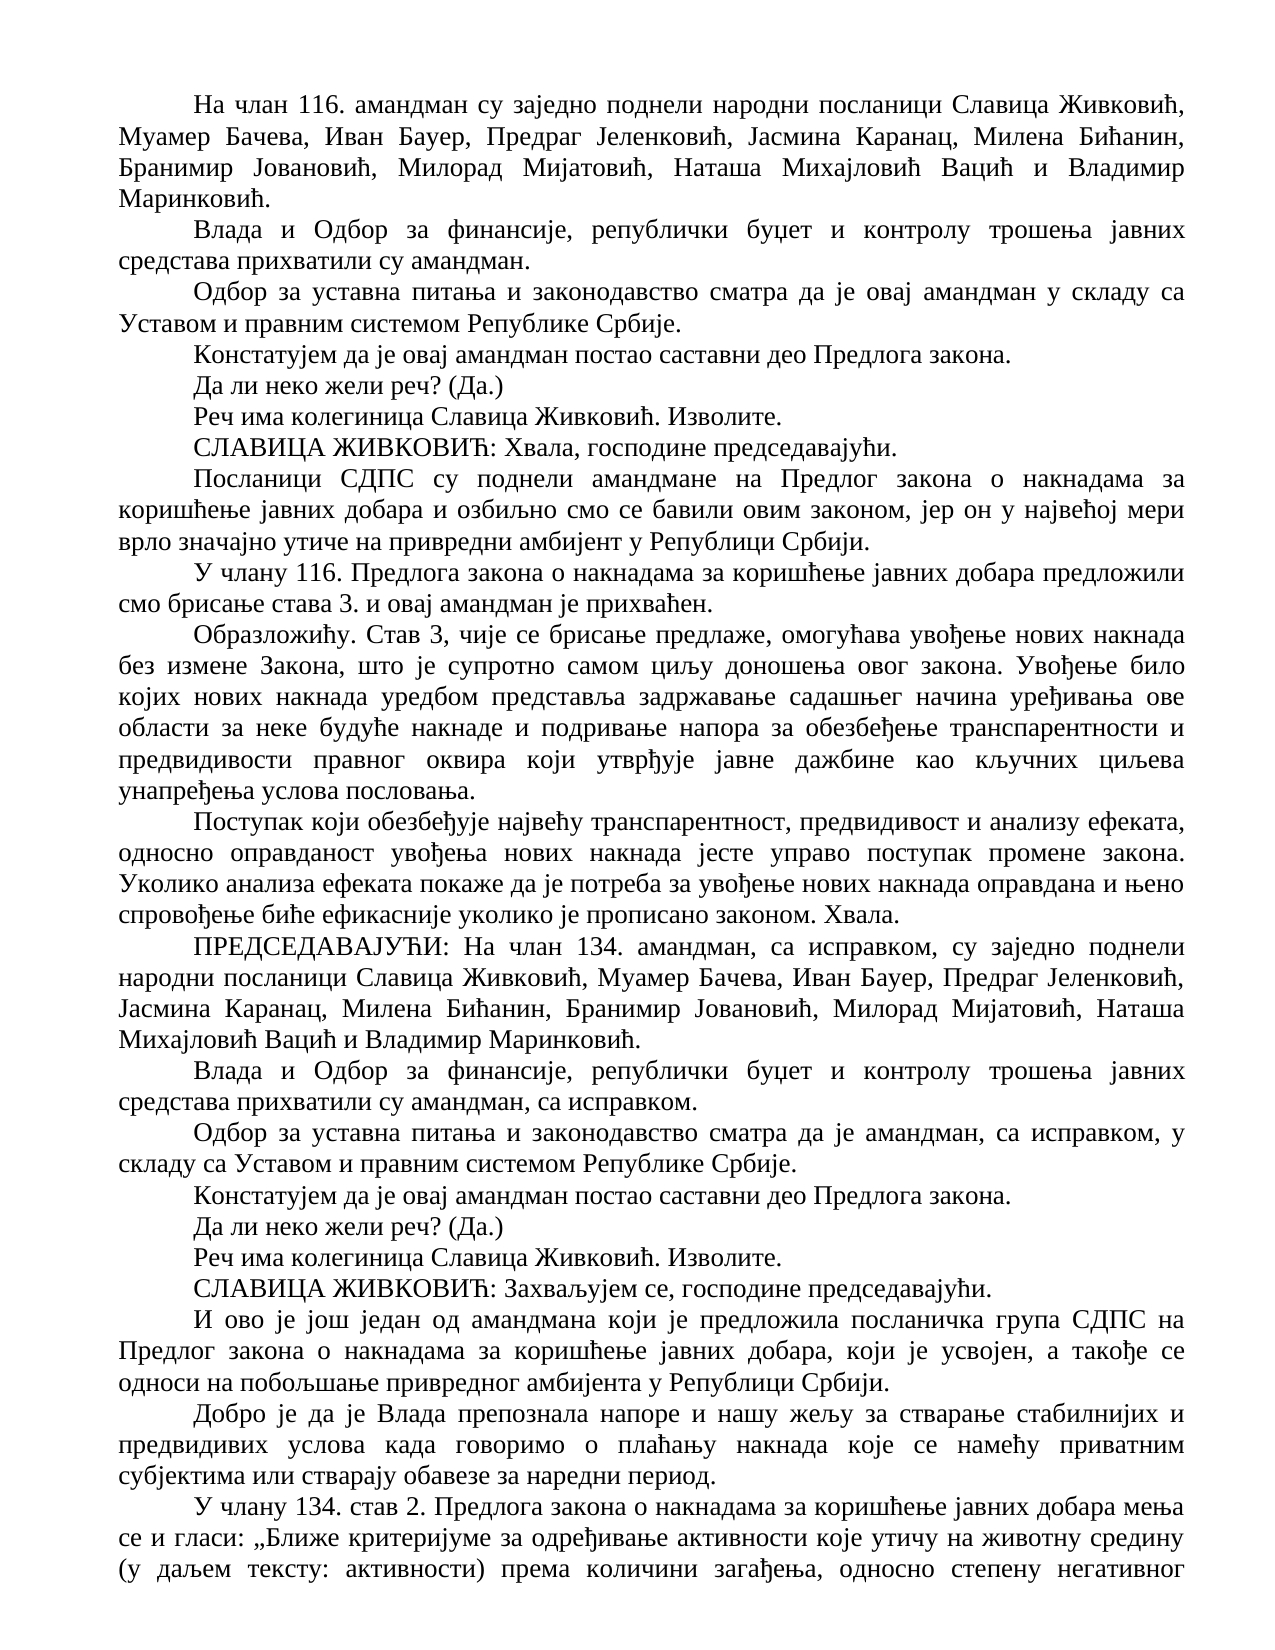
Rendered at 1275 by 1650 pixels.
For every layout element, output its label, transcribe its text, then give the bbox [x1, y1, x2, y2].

text Да ли неко жели реч? (Да.) [118, 369, 1186, 400]
text СЛАВИЦА ЖИВКОВИЋ: Захваљујем се, господине председавајући. [118, 1272, 1186, 1303]
text Да ли неко жели реч? (Да.) [118, 1210, 1186, 1241]
text Влада и Одбор за финансије, републички буџет и контролу трошења јавних средстава прихватили су амандман, са исправком. [118, 1054, 1186, 1116]
text Образложићу. Став 3, чије се брисање предлаже, омогућава увођење нових накнада без измене Закона, што је супротно самом циљу доношења овог закона. Увођење било којих нових накнада уредбом представља задржавање садашњег начина уређивања ове области за неке будуће накнаде и подривање напора за обезбеђење транспарентности и предвидивости правног оквира који утврђује јавне дажбине као кључних циљева унапређења услова пословања. [118, 618, 1186, 805]
text Констатујем да је овај амандман постао саставни део Предлога закона. [118, 1179, 1186, 1210]
text У члану 116. Предлога закона о накнадама за коришћење јавних добара предложили смо брисање става 3. и овај амандман је прихваћен. [118, 556, 1186, 618]
text На члан 116. амандман су заједно поднели народни посланици Славица Живковић, Муамер Бачева, Иван Бауер, Предраг Јеленковић, Јасмина Каранац, Милена Бићанин, Бранимир Јовановић, Милорад Мијатовић, Наташа Михајловић Вацић и Владимир Маринковић. [118, 89, 1186, 213]
text Добро је да је Влада препознала напоре и нашу жељу за стварање стабилнијих и предвидивих услова када говоримо о плаћању накнада које се намећу приватним субјектима или стварају обавезе за наредни период. [118, 1397, 1186, 1490]
text Посланици СДПС су поднели амандмане на Предлог закона о накнадама за коришћење јавних добара и озбиљно смо се бавили овим законом, јер он у највећој мери врло значајно утиче на привредни амбијент у Републици Србији. [118, 462, 1186, 556]
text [118, 1490, 1186, 1584]
text Одбор за уставна питања и законодавство сматра да је амандман, са исправком, у складу са Уставом и правним системом Републике Србије. [118, 1116, 1186, 1179]
text И ово је још један од амандмана који је предложила посланичка група СДПС на Предлог закона о накнадама за коришћење јавних добара, који је усвојен, а такође се односи на побољшање привредног амбијента у Републици Србији. [118, 1303, 1186, 1397]
text Влада и Одбор за финансије, републички буџет и контролу трошења јавних средстава прихватили су амандман. [118, 213, 1186, 276]
text Одбор за уставна питања и законодавство сматра да је овај амандман у складу са Уставом и правним системом Републике Србије. [118, 276, 1186, 338]
text Реч има колегиница Славица Живковић. Изволите. [118, 400, 1186, 431]
text Констатујем да је овај амандман постао саставни део Предлога закона. [118, 338, 1186, 369]
text Реч има колегиница Славица Живковић. Изволите. [118, 1241, 1186, 1272]
text СЛАВИЦА ЖИВКОВИЋ: Хвала, господине председавајући. [118, 431, 1186, 462]
text ПРЕДСЕДАВАЈУЋИ: На члан 134. амандман, са исправком, су заједно поднели народни посланици Славица Живковић, Муамер Бачева, Иван Бауер, Предраг Јеленковић, Јасмина Каранац, Милена Бићанин, Бранимир Јовановић, Милорад Мијатовић, Наташа Михајловић Вацић и Владимир Маринковић. [118, 929, 1186, 1054]
text Поступак који обезбеђује највећу транспарентност, предвидивост и анализу ефеката, односно оправданост увођења нових накнада јесте управо поступак промене закона. Уколико анализа ефеката покаже да је потреба за увођење нових накнада оправдана и њено спровођење биће ефикасније уколико је прописано законом. Хвала. [118, 805, 1186, 929]
